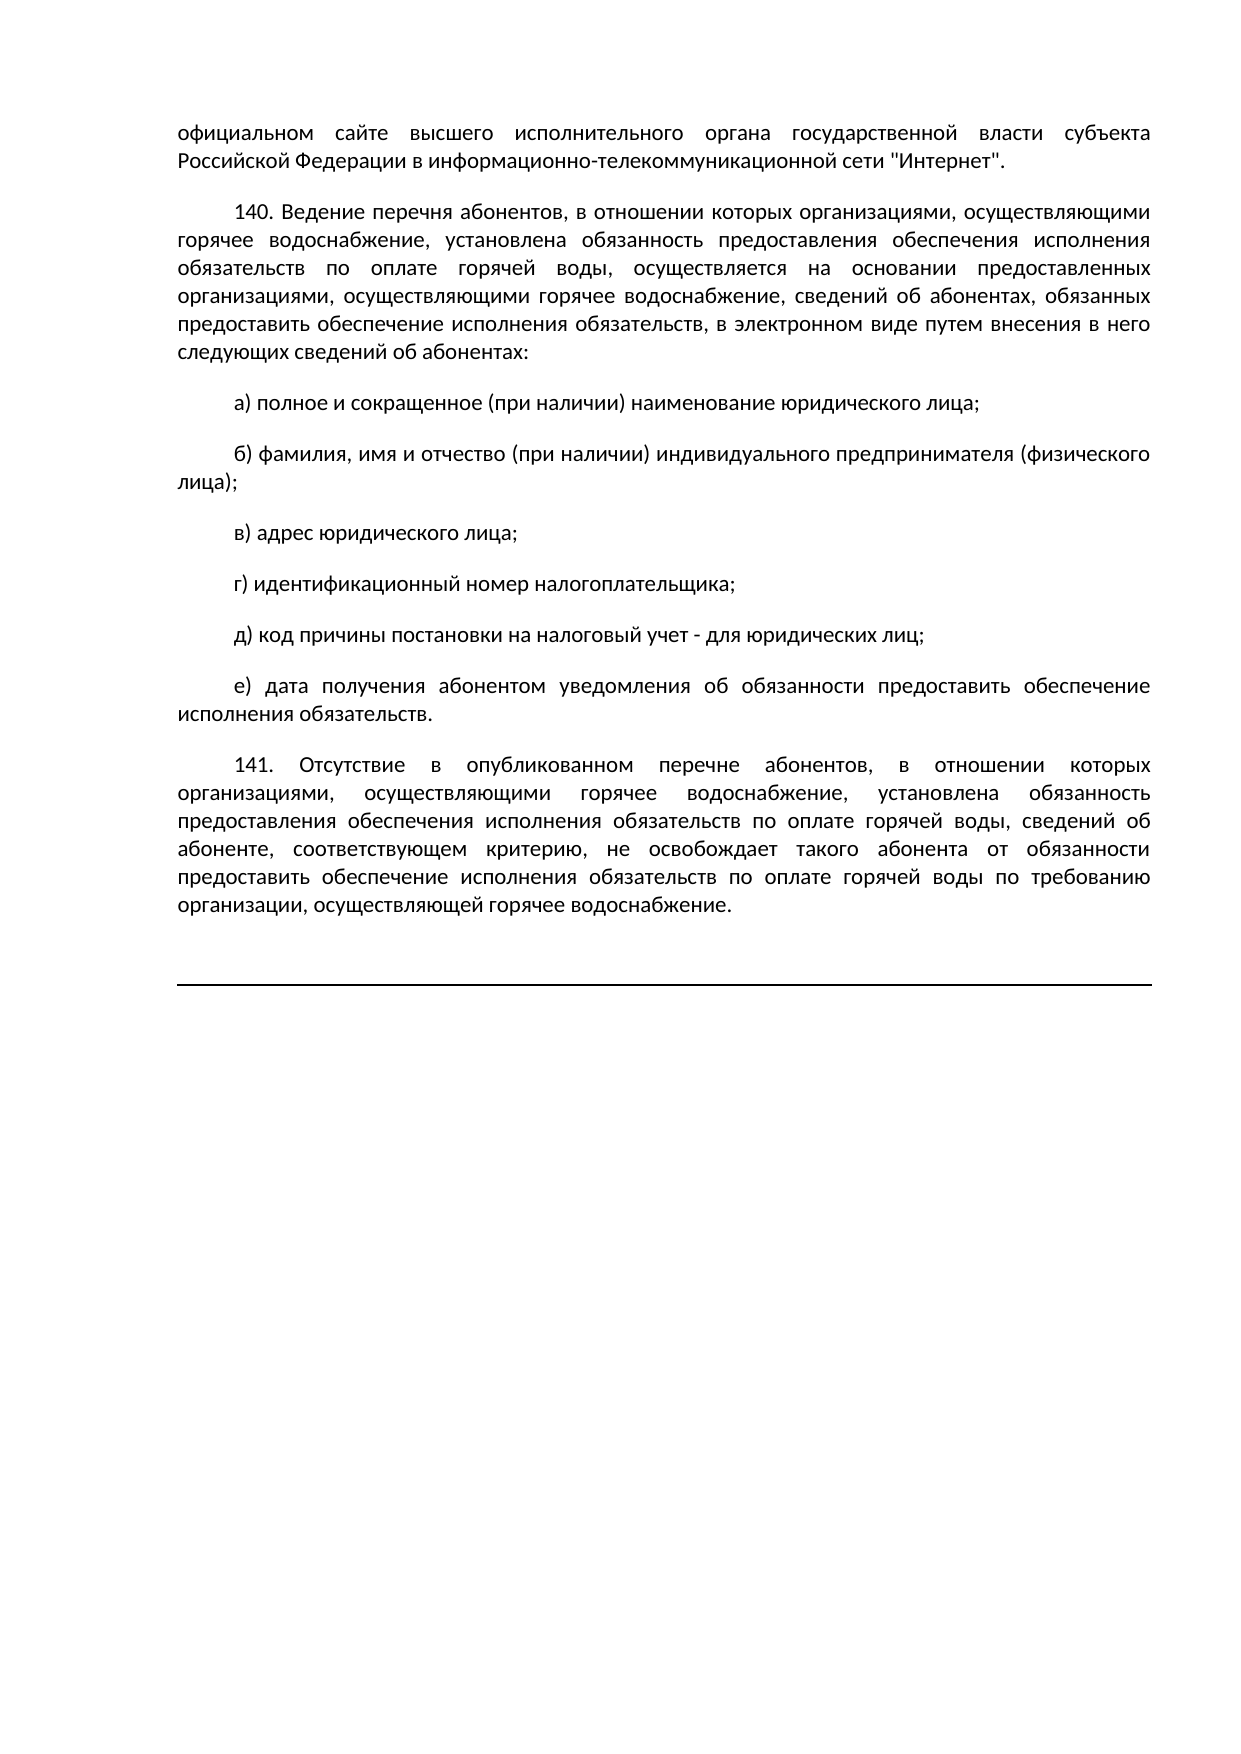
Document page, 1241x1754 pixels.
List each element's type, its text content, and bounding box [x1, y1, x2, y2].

text г) идентификационный номер налогоплательщика; [177, 569, 1152, 597]
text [177, 118, 1152, 174]
text е) дата получения абонентом уведомления об обязанности предоставить обеспечение исполнения обязательств. [177, 671, 1152, 727]
text 141. Отсутствие в опубликованном перечне абонентов, в отношении которых организациями, осуществляющими горячее водоснабжение, установлена обязанность предоставления обеспечения исполнения обязательств по оплате горячей воды, сведений об абоненте, соответствующем критерию, не освобождает такого абонента от обязанности предоставить обеспечение исполнения обязательств по оплате горячей воды по требованию организации, осуществляющей горячее водоснабжение. [177, 750, 1152, 918]
text 140. Ведение перечня абонентов, в отношении которых организациями, осуществляющими горячее водоснабжение, установлена обязанность предоставления обеспечения исполнения обязательств по оплате горячей воды, осуществляется на основании предоставленных организациями, осуществляющими горячее водоснабжение, сведений об абонентах, обязанных предоставить обеспечение исполнения обязательств, в электронном виде путем внесения в него следующих сведений об абонентах: [177, 197, 1152, 365]
text д) код причины постановки на налоговый учет - для юридических лиц; [177, 620, 1152, 648]
text а) полное и сокращенное (при наличии) наименование юридического лица; [177, 388, 1152, 416]
text б) фамилия, имя и отчество (при наличии) индивидуального предпринимателя (физического лица); [177, 439, 1152, 495]
text в) адрес юридического лица; [177, 518, 1152, 546]
